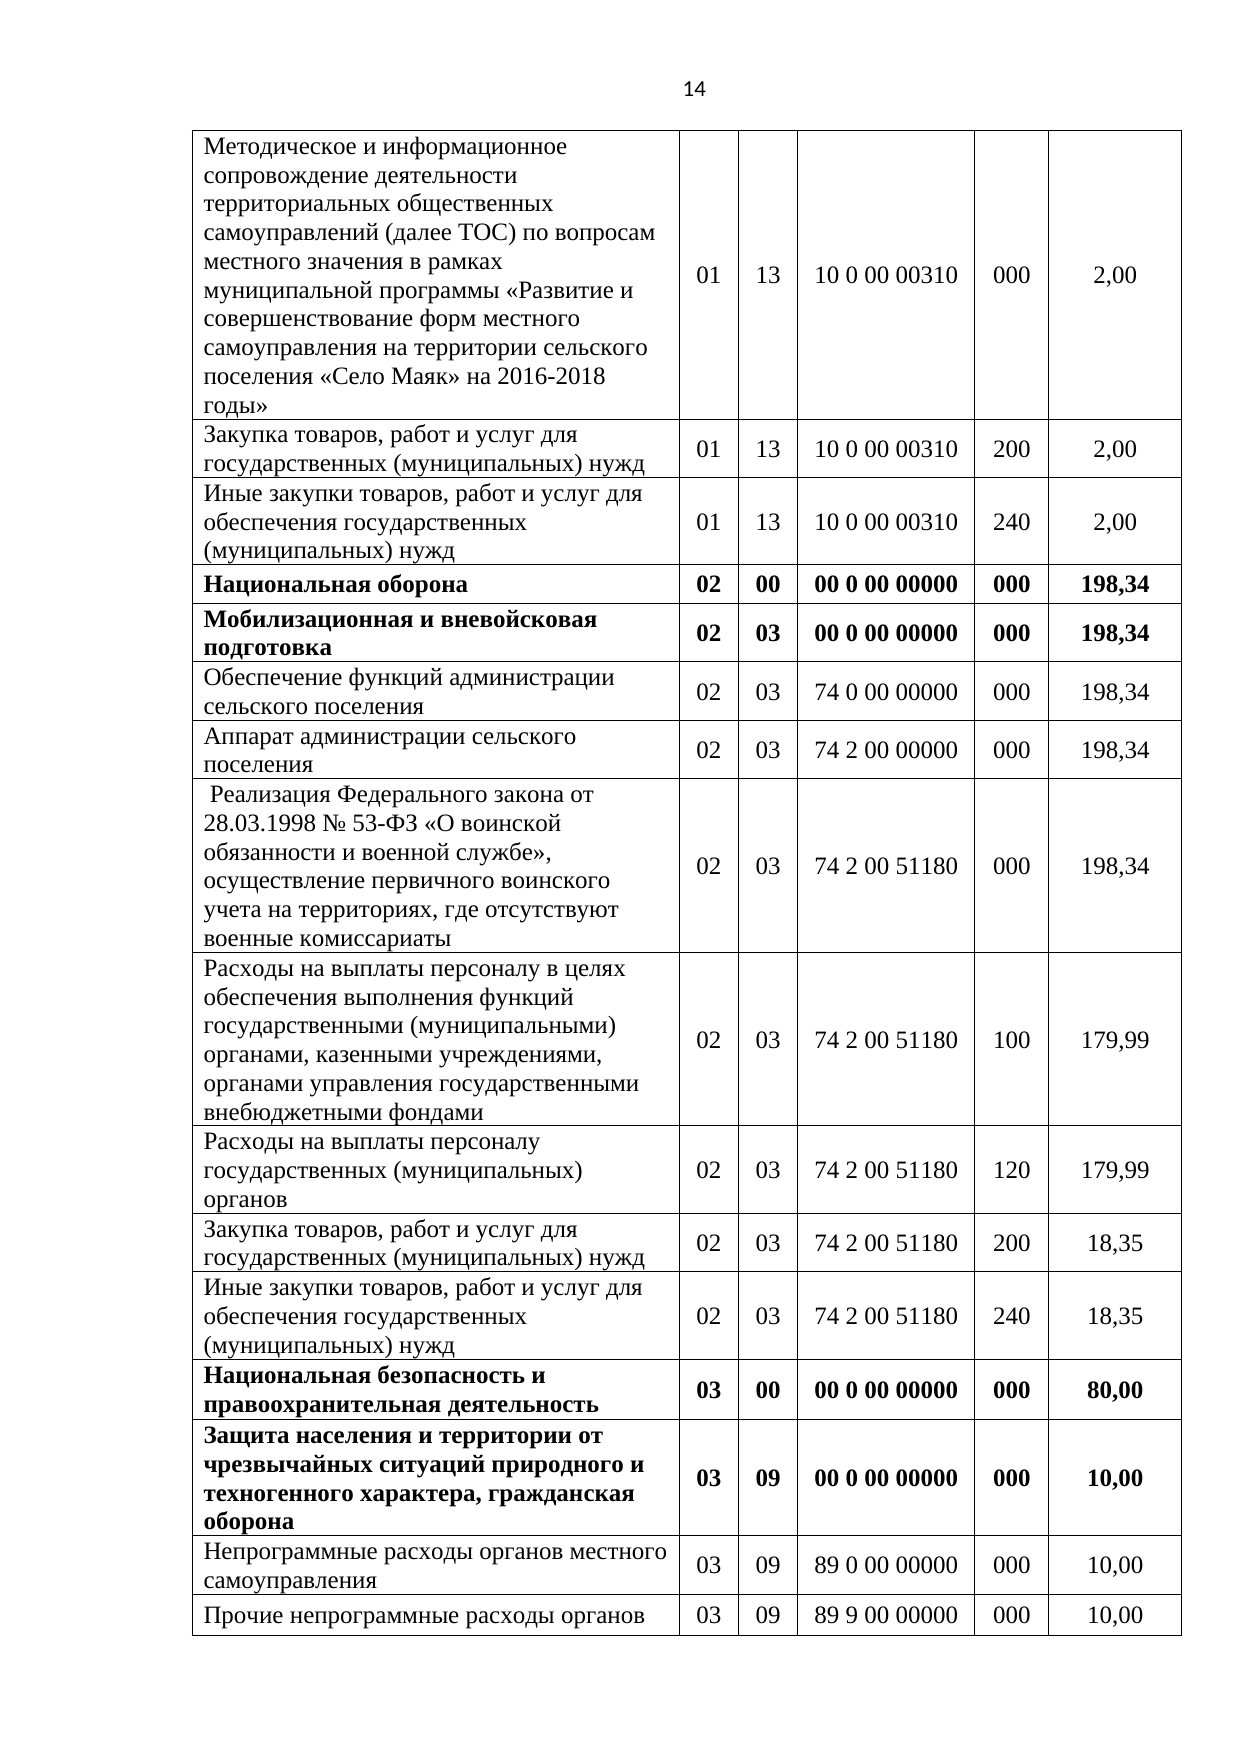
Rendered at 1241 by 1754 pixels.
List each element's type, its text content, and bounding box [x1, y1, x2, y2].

table_cell Непрограммные расходы органов местного самоуправления [193, 1536, 679, 1594]
table_cell 000 [975, 1360, 1048, 1419]
table_cell Аппарат администрации сельского поселения [193, 721, 679, 778]
table_cell 10 0 00 00310 [798, 478, 974, 564]
table_cell Закупка товаров, работ и услуг для государственных (муниципальных) нужд [193, 420, 679, 477]
table_cell 02 [680, 721, 738, 778]
table_cell 02 [680, 1126, 738, 1213]
table_cell 10,00 [1049, 1595, 1181, 1635]
table_cell 03 [739, 1272, 797, 1358]
table_cell 198,34 [1049, 721, 1181, 778]
table_cell 240 [975, 478, 1048, 564]
table_cell 000 [975, 1536, 1048, 1594]
table_cell Реализация Федерального закона от 28.03.1998 № 53-ФЗ «О воинской обязанности и военной службе», осуществление первичного воинского учета на территориях, где отсутствуют военные комиссариаты [193, 779, 679, 952]
table_cell 120 [975, 1126, 1048, 1213]
table_cell Иные закупки товаров, работ и услуг для обеспечения государственных (муниципальных) нужд [193, 1272, 679, 1358]
table_cell 100 [975, 953, 1048, 1125]
table_cell 89 9 00 00000 [798, 1595, 974, 1635]
table_cell 00 [739, 565, 797, 603]
table_cell 000 [975, 721, 1048, 778]
table_cell 00 0 00 00000 [798, 1420, 974, 1535]
table_cell 02 [680, 1214, 738, 1271]
table_cell 74 2 00 00000 [798, 721, 974, 778]
table_cell 198,34 [1049, 604, 1181, 661]
table_cell 000 [975, 662, 1048, 720]
table_cell Расходы на выплаты персоналу государственных (муниципальных) органов [193, 1126, 679, 1213]
table_cell 01 [680, 131, 738, 418]
table_cell 02 [680, 565, 738, 603]
table_cell Расходы на выплаты персоналу в целях обеспечения выполнения функций государственными (муниципальными) органами, казенными учреждениями, органами управления государственными внебюджетными фондами [193, 953, 679, 1125]
table_cell 09 [739, 1595, 797, 1635]
table_cell 03 [739, 953, 797, 1125]
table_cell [193, 1595, 679, 1635]
table_cell Национальная оборона [193, 565, 679, 603]
table_cell Защита населения и территории от чрезвычайных ситуаций природного и техногенного характера, гражданская оборона [193, 1420, 679, 1535]
table_cell 01 [680, 478, 738, 564]
table_cell 74 2 00 51180 [798, 1126, 974, 1213]
table_cell 03 [680, 1536, 738, 1594]
table_cell Иные закупки товаров, работ и услуг для обеспечения государственных (муниципальных) нужд [193, 478, 679, 564]
table_cell 200 [975, 1214, 1048, 1271]
table_cell 000 [975, 1595, 1048, 1635]
table_cell 18,35 [1049, 1214, 1181, 1271]
table_cell Обеспечение функций администрации сельского поселения [193, 662, 679, 720]
table_cell 2,00 [1049, 131, 1181, 418]
table_cell 89 0 00 00000 [798, 1536, 974, 1594]
table_cell 74 2 00 51180 [798, 779, 974, 952]
table_cell 179,99 [1049, 953, 1181, 1125]
table_cell 10,00 [1049, 1420, 1181, 1535]
table_cell 10 0 00 00310 [798, 131, 974, 418]
table_cell 80,00 [1049, 1360, 1181, 1419]
table_cell 02 [680, 604, 738, 661]
table_cell 200 [975, 420, 1048, 477]
table_cell 198,34 [1049, 779, 1181, 952]
table_cell 01 [680, 420, 738, 477]
table_cell 02 [680, 1272, 738, 1358]
table_cell 74 2 00 51180 [798, 1272, 974, 1358]
table_cell 000 [975, 604, 1048, 661]
table_cell Закупка товаров, работ и услуг для государственных (муниципальных) нужд [193, 1214, 679, 1271]
table_cell 03 [680, 1595, 738, 1635]
table_cell 74 0 00 00000 [798, 662, 974, 720]
table_cell Методическое и информационное сопровождение деятельности территориальных общественных самоуправлений (далее ТОС) по вопросам местного значения в рамках муниципальной программы «Развитие и совершенствование форм местного самоуправления на территории сельского поселения «Село Маяк» на 2016-2018 годы» [193, 131, 679, 418]
table_cell 2,00 [1049, 420, 1181, 477]
table_cell 03 [739, 721, 797, 778]
table_cell 74 2 00 51180 [798, 953, 974, 1125]
table_cell 00 0 00 00000 [798, 565, 974, 603]
table_cell 000 [975, 779, 1048, 952]
table_cell 00 0 00 00000 [798, 604, 974, 661]
table_cell 179,99 [1049, 1126, 1181, 1213]
table_cell 00 0 00 00000 [798, 1360, 974, 1419]
table_cell 02 [680, 953, 738, 1125]
table_cell Мобилизационная и вневойсковая подготовка [193, 604, 679, 661]
table_cell 09 [739, 1536, 797, 1594]
table_cell 03 [739, 1214, 797, 1271]
table_cell 02 [680, 779, 738, 952]
table_cell 18,35 [1049, 1272, 1181, 1358]
table_cell 09 [739, 1420, 797, 1535]
table_cell 00 [739, 1360, 797, 1419]
table_cell 000 [975, 565, 1048, 603]
table_cell 03 [739, 604, 797, 661]
table_cell 000 [975, 1420, 1048, 1535]
table_cell 198,34 [1049, 662, 1181, 720]
table_cell 10 0 00 00310 [798, 420, 974, 477]
table_cell 03 [680, 1420, 738, 1535]
table_cell 000 [975, 131, 1048, 418]
table_cell 03 [739, 662, 797, 720]
table_cell 03 [739, 1126, 797, 1213]
table_cell 240 [975, 1272, 1048, 1358]
table_cell 03 [680, 1360, 738, 1419]
table_cell 13 [739, 420, 797, 477]
table_cell 198,34 [1049, 565, 1181, 603]
table_cell 10,00 [1049, 1536, 1181, 1594]
table_cell 03 [739, 779, 797, 952]
table_cell 74 2 00 51180 [798, 1214, 974, 1271]
table_cell 2,00 [1049, 478, 1181, 564]
table_cell Национальная безопасность и правоохранительная деятельность [193, 1360, 679, 1419]
table_cell 13 [739, 478, 797, 564]
table_cell 13 [739, 131, 797, 418]
table_cell 02 [680, 662, 738, 720]
